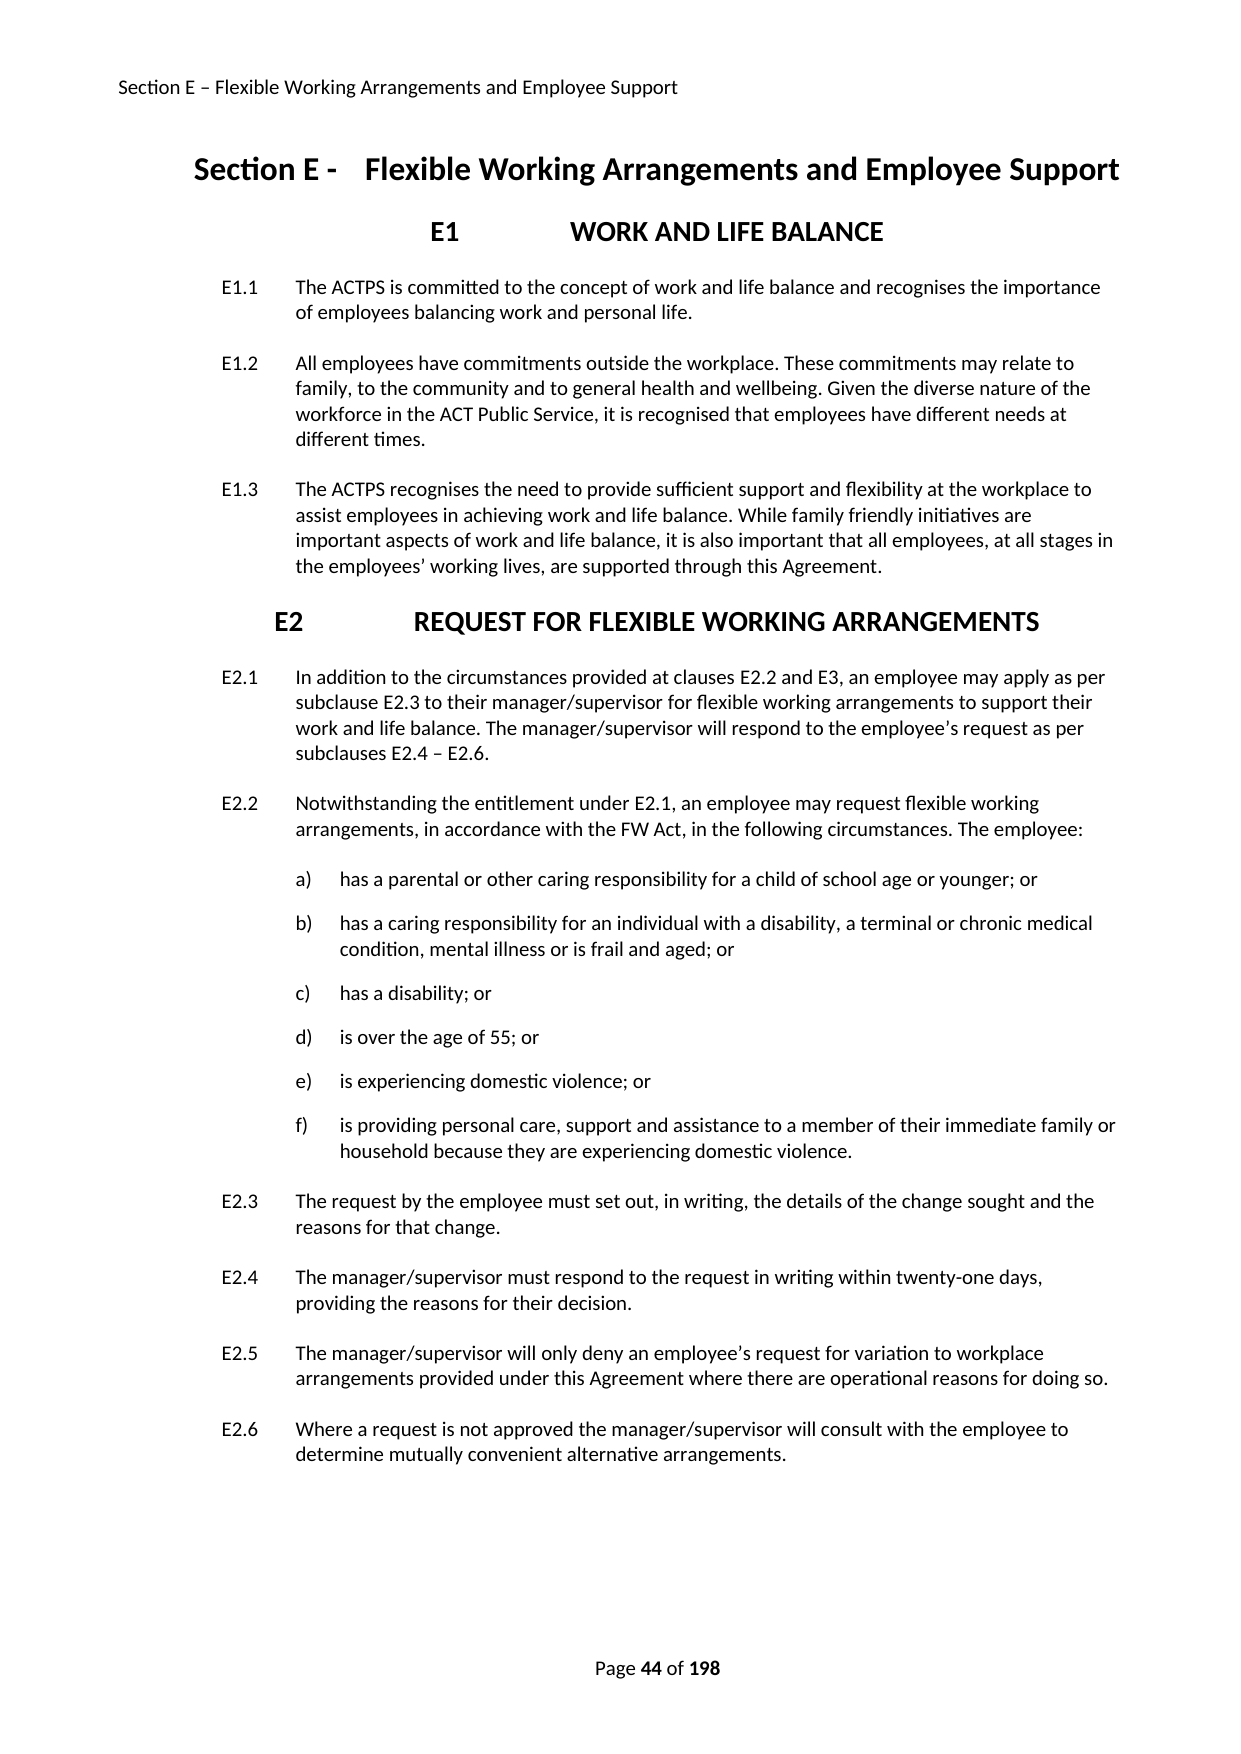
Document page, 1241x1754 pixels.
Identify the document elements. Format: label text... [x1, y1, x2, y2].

list has a caring responsibility for an individual with a disability, a terminal or chronic medical condition, mental illness or is frail and aged; or [295, 911, 1122, 961]
subtitle Request for Flexible Working Arrangements [192, 603, 1122, 639]
subtitle The manager/supervisor will only deny an employee’s request for variation to workplace arrangements provided under this Agreement where there are operational reasons for doing so. [221, 1340, 1122, 1391]
list is experiencing domestic violence; or [295, 1068, 1122, 1094]
list has a disability; or [295, 980, 1122, 1006]
list is providing personal care, support and assistance to a member of their immediate family or household because they are experiencing domestic violence. [295, 1113, 1122, 1163]
subtitle Where a request is not approved the manager/supervisor will consult with the employee to determine mutually convenient alternative arrangements. [221, 1416, 1122, 1467]
subtitle The request by the employee must set out, in writing, the details of the change sought and the reasons for that change. [221, 1188, 1122, 1239]
subtitle The manager/supervisor must respond to the request in writing within twenty-one days, providing the reasons for their decision. [221, 1264, 1122, 1315]
subtitle Work and Life Balance [192, 213, 1122, 249]
subtitle All employees have commitments outside the workplace. These commitments may relate to family, to the community and to general health and wellbeing. Given the diverse nature of the workforce in the ACT Public Service, it is recognised that employees have different needs at different times. [221, 350, 1122, 452]
subtitle Flexible Working Arrangements and Employee Support [192, 148, 1122, 188]
subtitle Notwithstanding the entitlement under E2.1, an employee may request flexible working arrangements, in accordance with the FW Act, in the following circumstances. The employee: [221, 791, 1122, 841]
subtitle The ACTPS is committed to the concept of work and life balance and recognises the importance of employees balancing work and personal life. [221, 274, 1122, 325]
list is over the age of 55; or [295, 1024, 1122, 1050]
list has a parental or other caring responsibility for a child of school age or younger; or [295, 866, 1122, 892]
subtitle The ACTPS recognises the need to provide sufficient support and flexibility at the workplace to assist employees in achieving work and life balance. While family friendly initiatives are important aspects of work and life balance, it is also important that all employees, at all stages in the employees’ working lives, are supported through this Agreement. [221, 477, 1122, 578]
subtitle In addition to the circumstances provided at clauses E2.2 and E3, an employee may apply as per subclause E2.3 to their manager/supervisor for flexible working arrangements to support their work and life balance. The manager/supervisor will respond to the employee’s request as per subclauses E2.4 – E2.6. [221, 664, 1122, 766]
